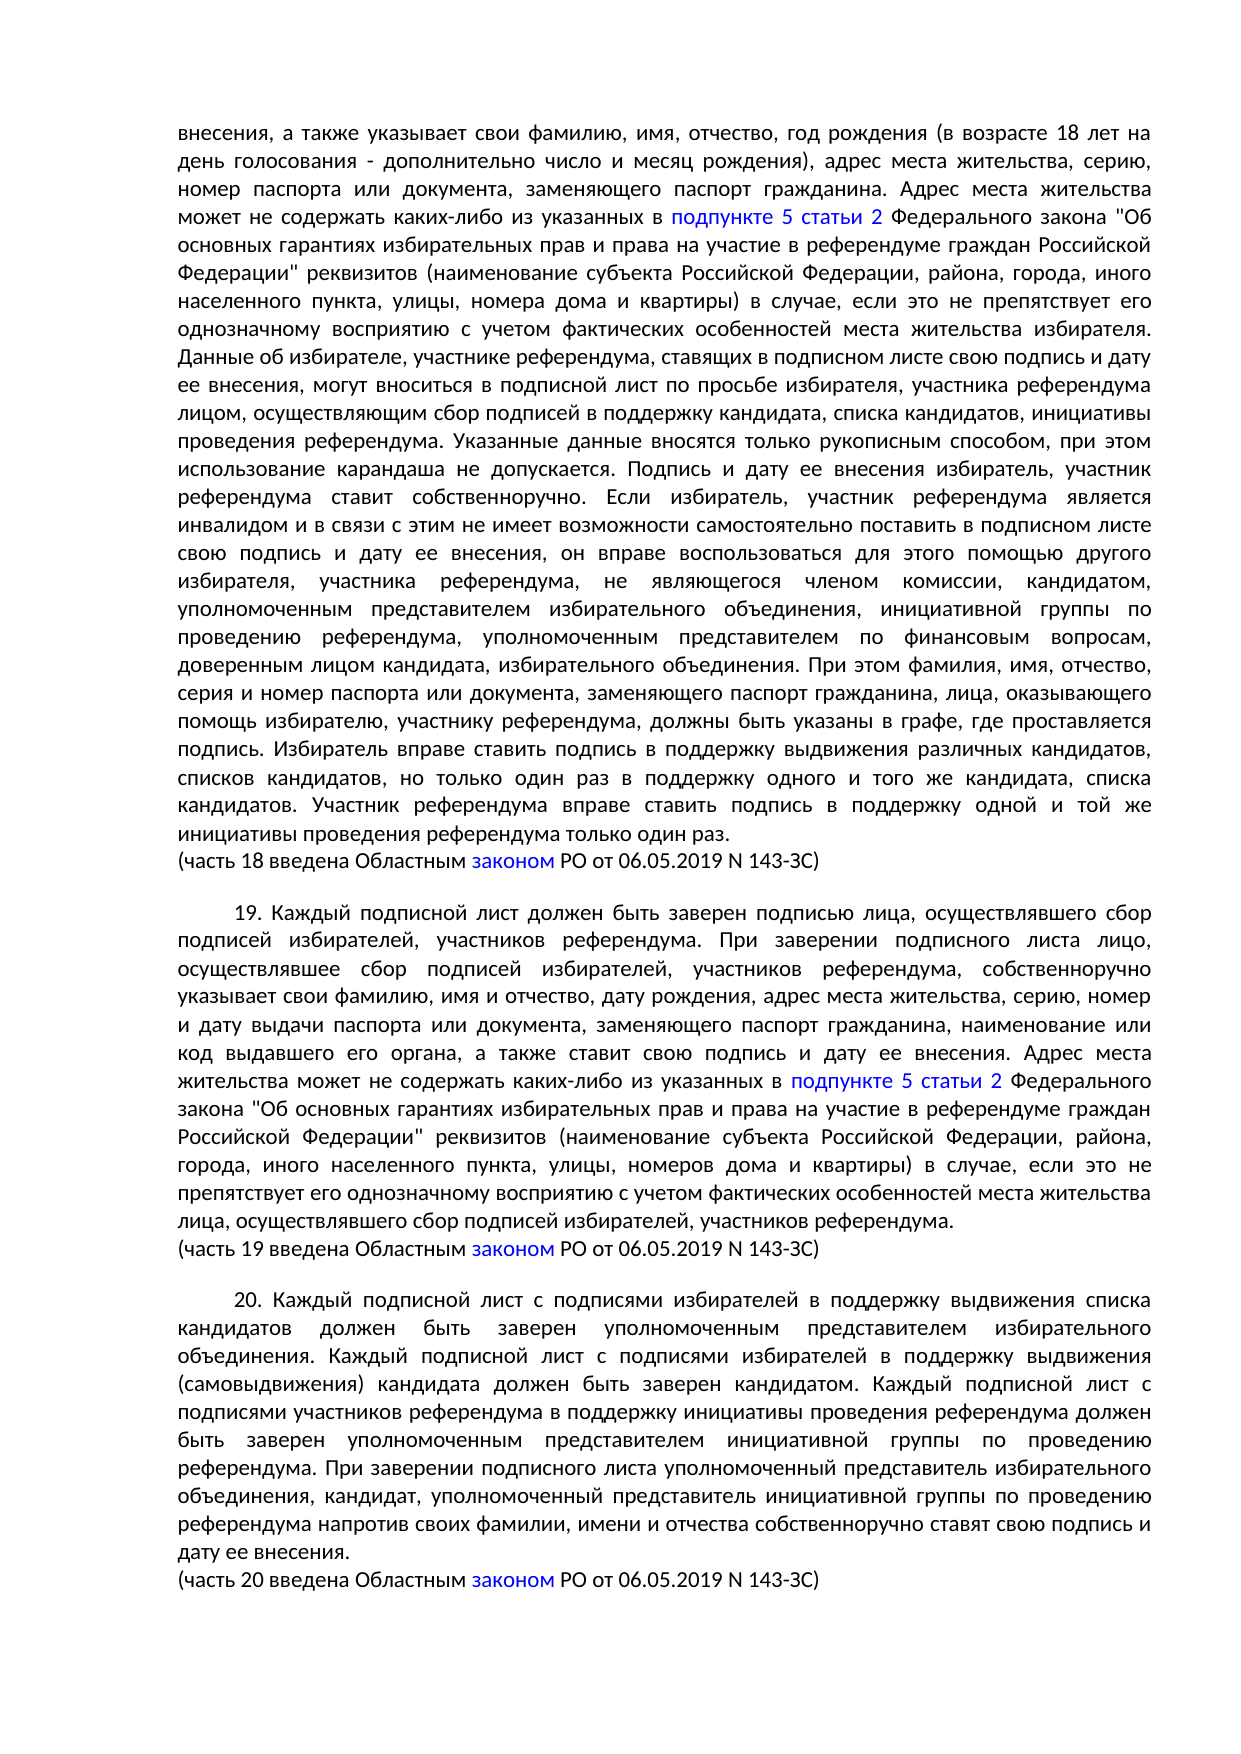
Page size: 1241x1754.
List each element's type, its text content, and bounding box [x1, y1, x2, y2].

text 20. Каждый подписной лист с подписями избирателей в поддержку выдвижения списка кандидатов должен быть заверен уполномоченным представителем избирательного объединения. Каждый подписной лист с подписями избирателей в поддержку выдвижения (самовыдвижения) кандидата должен быть заверен кандидатом. Каждый подписной лист с подписями участников референдума в поддержку инициативы проведения референдума должен быть заверен уполномоченным представителем инициативной группы по проведению референдума. При заверении подписного листа уполномоченный представитель избирательного объединения, кандидат, уполномоченный представитель инициативной группы по проведению референдума напротив своих фамилии, имени и отчества собственноручно ставят свою подпись и дату ее внесения. [177, 1285, 1152, 1565]
text (часть 20 введена Областным законом РО от 06.05.2019 N 143-ЗС) [177, 1565, 1152, 1593]
text (часть 18 введена Областным законом РО от 06.05.2019 N 143-ЗС) [177, 847, 1152, 875]
text 19. Каждый подписной лист должен быть заверен подписью лица, осуществлявшего сбор подписей избирателей, участников референдума. При заверении подписного листа лицо, осуществлявшее сбор подписей избирателей, участников референдума, собственноручно указывает свои фамилию, имя и отчество, дату рождения, адрес места жительства, серию, номер и дату выдачи паспорта или документа, заменяющего паспорт гражданина, наименование или код выдавшего его органа, а также ставит свою подпись и дату ее внесения. Адрес места жительства может не содержать каких-либо из указанных в подпункте 5 статьи 2 Федерального закона "Об основных гарантиях избирательных прав и права на участие в референдуме граждан Российской Федерации" реквизитов (наименование субъекта Российской Федерации, района, города, иного населенного пункта, улицы, номеров дома и квартиры) в случае, если это не препятствует его однозначному восприятию с учетом фактических особенностей места жительства лица, осуществлявшего сбор подписей избирателей, участников референдума. [177, 898, 1152, 1234]
text (часть 19 введена Областным законом РО от 06.05.2019 N 143-ЗС) [177, 1234, 1152, 1262]
